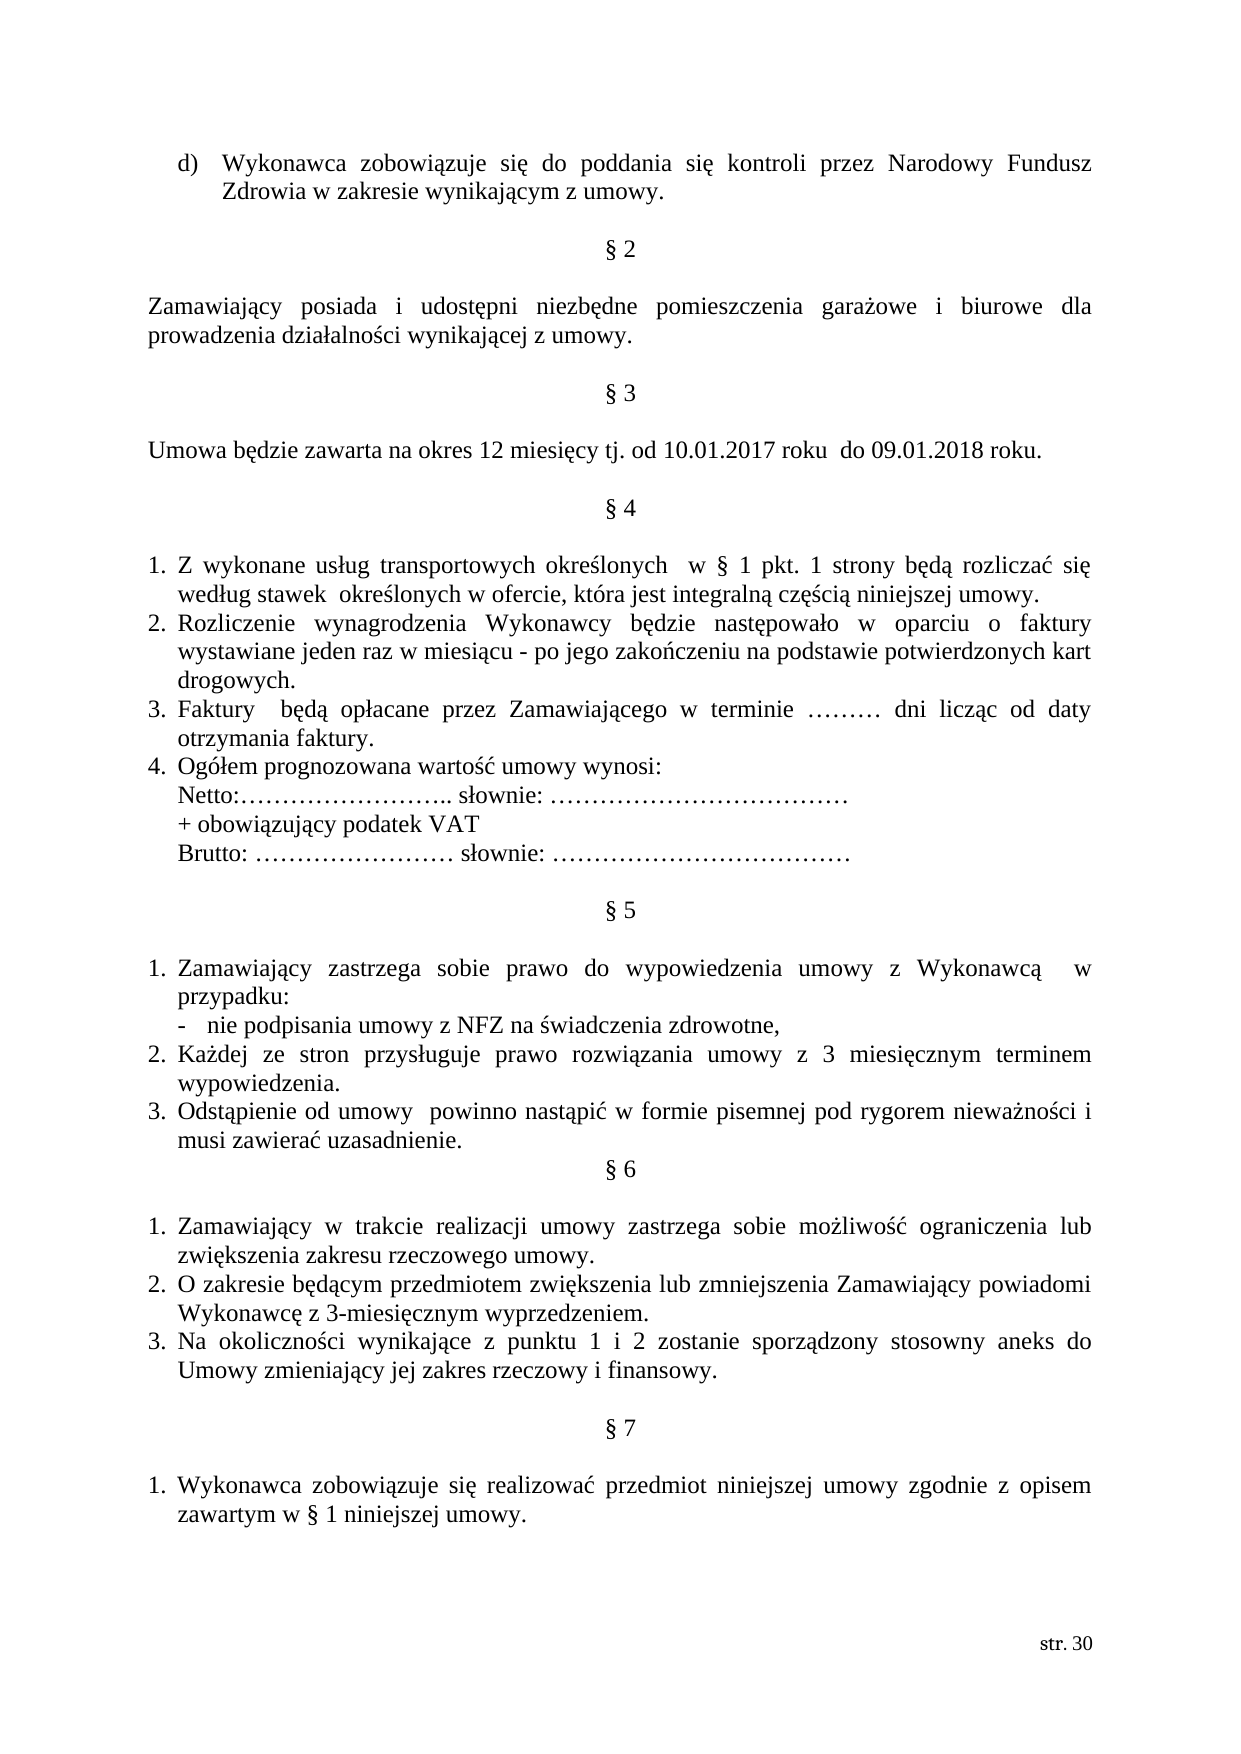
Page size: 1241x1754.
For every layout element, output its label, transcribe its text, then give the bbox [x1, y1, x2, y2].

text 1. Wykonawca zobowiązuje się realizować przedmiot niniejszej umowy zgodnie z opisem zawartym w § 1 niniejszej umowy. [148, 1470, 1092, 1528]
text § 6 [148, 1154, 1092, 1183]
list O zakresie będącym przedmiotem zwiększenia lub zmniejszenia Zamawiający powiadomi Wykonawcę z 3-miesięcznym wyprzedzeniem. [148, 1269, 1092, 1326]
text § 5 [148, 895, 1093, 924]
text + obowiązujący podatek VAT [177, 809, 1092, 838]
list Zamawiający zastrzega sobie prawo do wypowiedzenia umowy z Wykonawcą w przypadku: [148, 953, 1092, 1010]
list Wykonawca zobowiązuje się do poddania się kontroli przez Narodowy Fundusz Zdrowia w zakresie wynikającym z umowy. [177, 148, 1092, 205]
list Odstąpienie od umowy powinno nastąpić w formie pisemnej pod rygorem nieważności i musi zawierać uzasadnienie. [148, 1096, 1092, 1154]
text Brutto: …………………… słownie: ……………………………… [177, 838, 1092, 866]
list Ogółem prognozowana wartość umowy wynosi: [148, 751, 1092, 780]
text § 2 [148, 234, 1092, 263]
list Faktury będą opłacane przez Zamawiającego w terminie ……… dni licząc od daty otrzymania faktury. [148, 694, 1092, 751]
list Zamawiający w trakcie realizacji umowy zastrzega sobie możliwość ograniczenia lub zwiększenia zakresu rzeczowego umowy. [148, 1211, 1092, 1269]
text § 3 [148, 378, 1092, 406]
list Każdej ze stron przysługuje prawo rozwiązania umowy z 3 miesięcznym terminem wypowiedzenia. [148, 1039, 1092, 1096]
list Z wykonane usług transportowych określonych w § 1 pkt. 1 strony będą rozliczać się według stawek określonych w ofercie, która jest integralną częścią niniejszej umowy. [148, 550, 1092, 608]
list nie podpisania umowy z NFZ na świadczenia zdrowotne, [177, 1010, 1092, 1039]
text Zamawiający posiada i udostępni niezbędne pomieszczenia garażowe i biurowe dla prowadzenia działalności wynikającej z umowy. [148, 291, 1092, 349]
list Rozliczenie wynagrodzenia Wykonawcy będzie następowało w oparciu o faktury wystawiane jeden raz w miesiącu - po jego zakończeniu na podstawie potwierdzonych kart drogowych. [148, 608, 1092, 694]
text § 4 [148, 493, 1092, 521]
text Umowa będzie zawarta na okres 12 miesięcy tj. od 10.01.2017 roku do 09.01.2018 roku. [148, 435, 1092, 464]
text § 7 [148, 1413, 1092, 1441]
text Netto:…………………….. słownie: ……………………………… [177, 780, 1092, 809]
list Na okoliczności wynikające z punktu 1 i 2 zostanie sporządzony stosowny aneks do Umowy zmieniający jej zakres rzeczowy i finansowy. [148, 1326, 1092, 1384]
